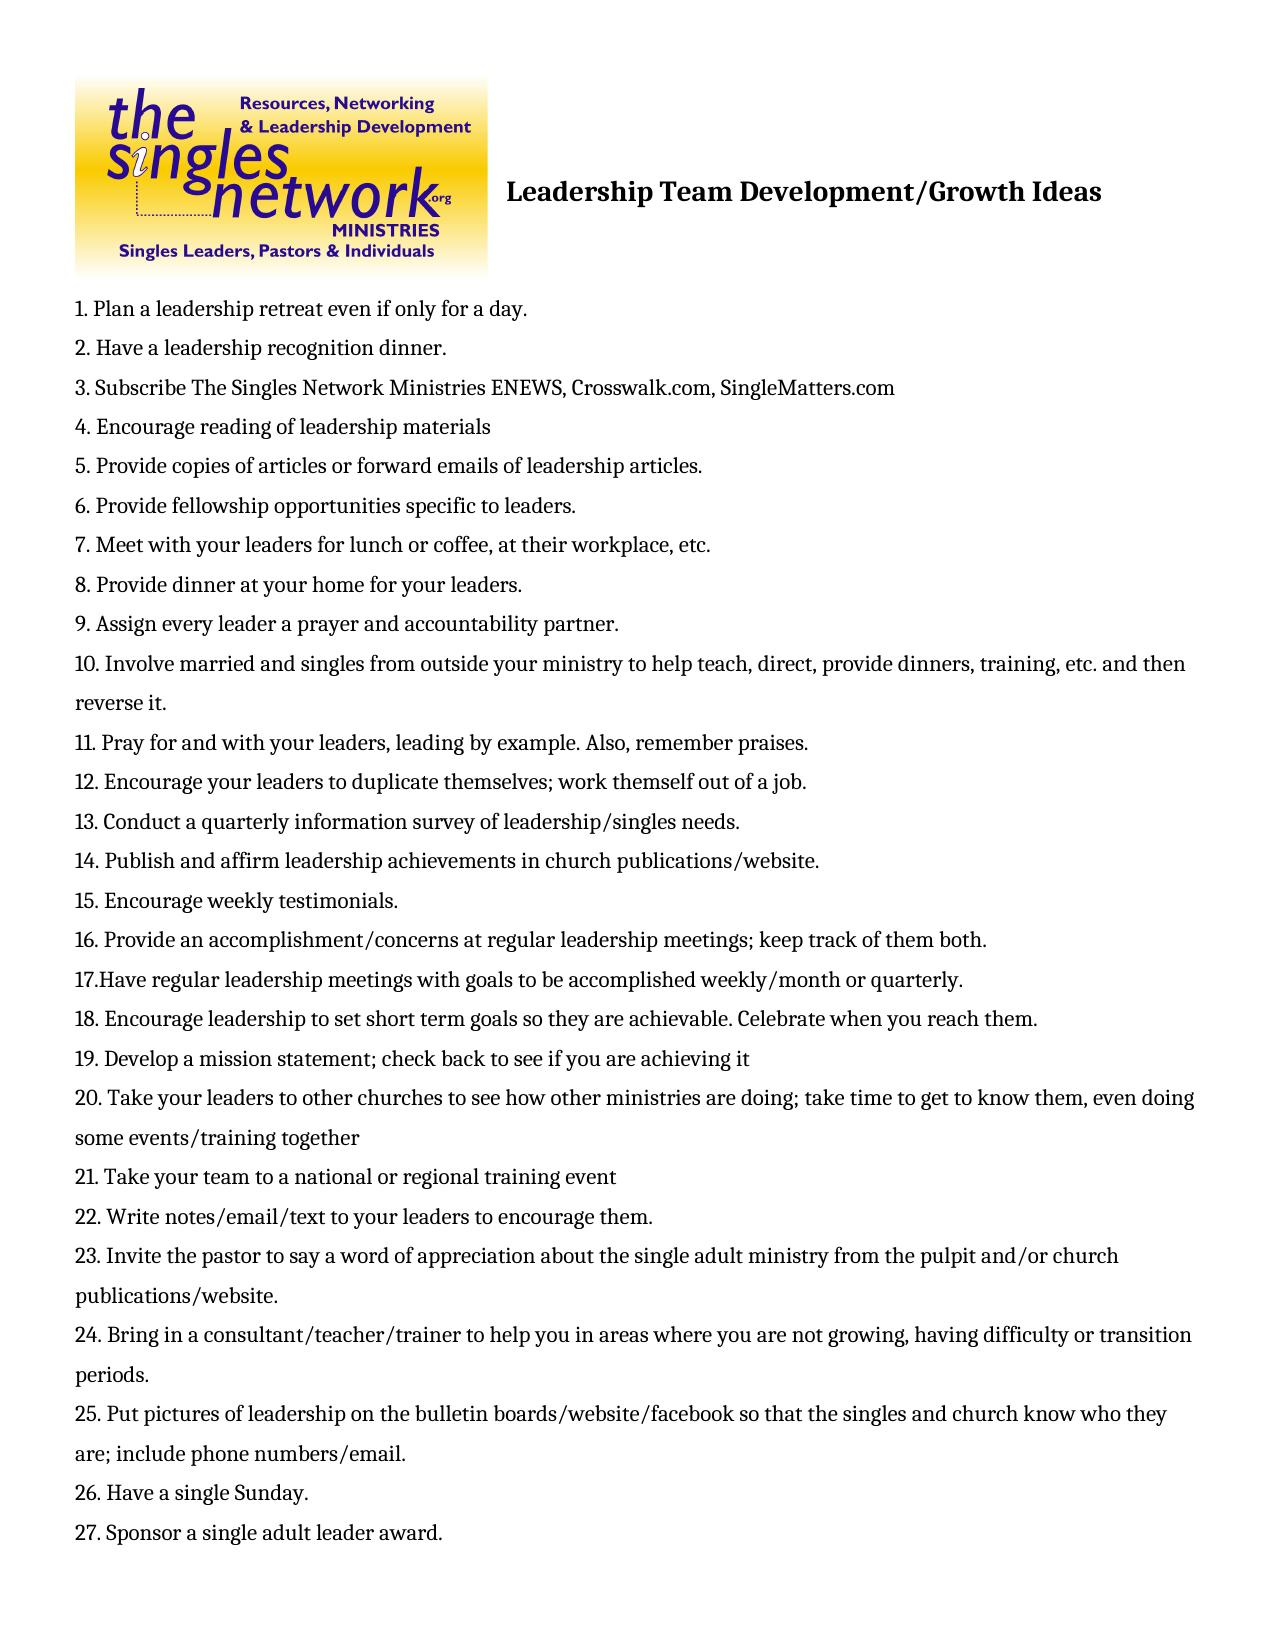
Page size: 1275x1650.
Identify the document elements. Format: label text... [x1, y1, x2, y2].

text 20. Take your leaders to other churches to see how other ministries are doing; take time to get to know them, even doing some events/training together [75, 1085, 1200, 1151]
text 10. Involve married and singles from outside your ministry to help teach, direct, provide dinners, training, etc. and then reverse it. [75, 651, 1200, 717]
text 1. Plan a leadership retreat even if only for a day. [75, 295, 1200, 322]
text 15. Encourage weekly testimonials. [75, 888, 1200, 914]
text 16. Provide an accomplishment/concerns at regular leadership meetings; keep track of them both. [75, 927, 1200, 953]
text 13. Conduct a quarterly information survey of leadership/singles needs. [75, 809, 1200, 835]
text 8. Provide dinner at your home for your leaders. [75, 572, 1200, 598]
text 12. Encourage your leaders to duplicate themselves; work themself out of a job. [75, 769, 1200, 796]
text 23. Invite the pastor to say a word of appreciation about the single adult ministry from the pulpit and/or church publications/website. [75, 1243, 1200, 1309]
text 2. Have a leadership recognition dinner. [75, 335, 1200, 361]
text 4. Encourage reading of leadership materials [75, 414, 1200, 440]
text 25. Put pictures of leadership on the bulletin boards/website/facebook so that the singles and church know who they are; include phone numbers/email. [75, 1401, 1200, 1467]
text 5. Provide copies of articles or forward emails of leadership articles. [75, 453, 1200, 480]
text 17.Have regular leadership meetings with goals to be accomplished weekly/month or quarterly. [75, 967, 1200, 993]
text 6. Provide fellowship opportunities specific to leaders. [75, 493, 1200, 519]
text 7. Meet with your leaders for lunch or coffee, at their workplace, etc. [75, 532, 1200, 559]
text 21. Take your team to a national or regional training event [75, 1164, 1200, 1190]
text 18. Encourage leadership to set short term goals so they are achievable. Celebrate when you reach them. [75, 1006, 1200, 1032]
text 14. Publish and affirm leadership achievements in church publications/website. [75, 848, 1200, 874]
text 26. Have a single Sunday. [75, 1480, 1200, 1506]
text 9. Assign every leader a prayer and accountability partner. [75, 611, 1200, 638]
text 3. Subscribe The Singles Network Ministries ENEWS, Crosswalk.com, SingleMatters.com [75, 374, 1200, 401]
text 11. Pray for and with your leaders, leading by example. Also, remember praises. [75, 730, 1200, 756]
text Leadership Team Development/Growth Ideas [488, 176, 1200, 209]
text 22. Write notes/email/text to your leaders to encourage them. [75, 1203, 1200, 1230]
text 19. Develop a mission statement; check back to see if you are achieving it [75, 1046, 1200, 1072]
text 27. Sponsor a single adult leader award. [75, 1519, 1200, 1546]
picture [75, 75, 488, 279]
text 24. Bring in a consultant/teacher/trainer to help you in areas where you are not growing, having difficulty or transition periods. [75, 1322, 1200, 1388]
